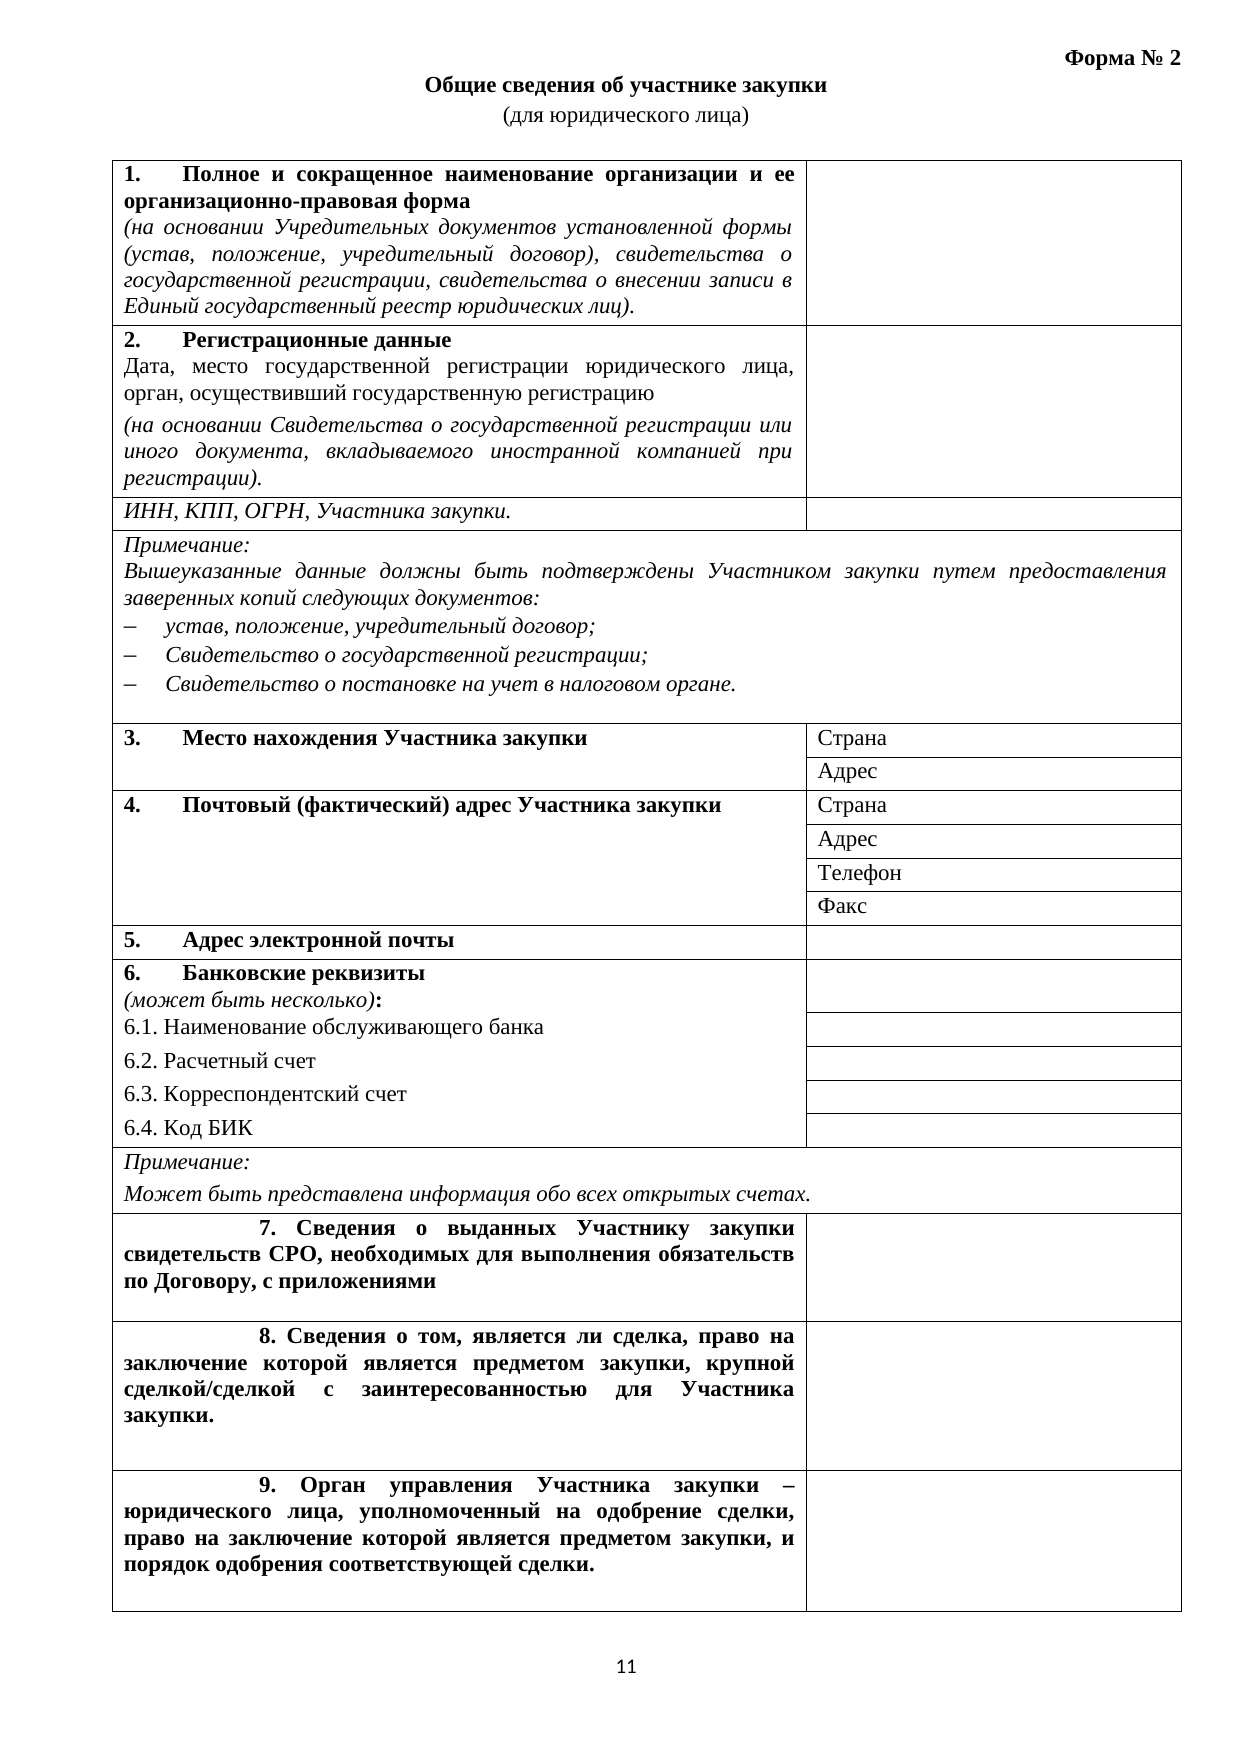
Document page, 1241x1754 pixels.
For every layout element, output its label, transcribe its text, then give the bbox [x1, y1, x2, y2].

table_cell Адрес электронной почты [113, 926, 806, 958]
table_cell [807, 1214, 1181, 1321]
text Общие сведения об участнике закупки [71, 71, 1181, 97]
table_cell [807, 960, 1181, 1012]
table_cell Телефон [807, 859, 1181, 891]
table_header Полное и сокращенное наименование организации и ее организационно-правовая форма (на основании Учредительных документов установленной формы (устав, положение, учредительный договор), свидетельства о государственной регистрации, свидетельства о внесении записи в Единый государственный реестр юридических лиц). [113, 161, 806, 325]
table_cell [807, 926, 1181, 958]
table_cell 6.1. Наименование обслуживающего банка [113, 1012, 806, 1046]
table_cell [807, 1322, 1181, 1470]
table_cell Почтовый (фактический) адрес Участника закупки [113, 791, 806, 925]
table_cell Примечание: Может быть представлена информация обо всех открытых счетах. [113, 1148, 1181, 1213]
table_cell Страна [807, 791, 1181, 824]
table_cell 8. Сведения о том, является ли сделка, право на заключение которой является предметом закупки, крупной сделкой/сделкой с заинтересованностью для Участника закупки. [113, 1322, 806, 1470]
table_cell [807, 498, 1181, 530]
table_cell [807, 1081, 1181, 1113]
table_cell 9. Орган управления Участника закупки – юридического лица, уполномоченный на одобрение сделки, право на заключение которой является предметом закупки, и порядок одобрения соответствующей сделки. [113, 1471, 806, 1611]
table_cell Факс [807, 892, 1181, 925]
table_cell 6.4. Код БИК [113, 1113, 806, 1147]
table_cell 6.3. Корреспондентский счет [113, 1080, 806, 1113]
subtitle (для юридического лица) [71, 101, 1181, 127]
table_cell Адрес [807, 758, 1181, 790]
table_cell [807, 1114, 1181, 1147]
table_cell 7. Сведения о выданных Участнику закупки свидетельств СРО, необходимых для выполнения обязательств по Договору, с приложениями [113, 1214, 806, 1321]
table_cell [807, 1013, 1181, 1046]
table_cell [807, 326, 1181, 497]
table_cell Примечание: Вышеуказанные данные должны быть подтверждены Участником закупки путем предоставления заверенных копий следующих документов: устав, положение, учредительный договор; Свидетельство о государственной регистрации; Свидетельство о постановке на учет в налоговом органе. [113, 531, 1181, 723]
table_cell 6.2. Расчетный счет [113, 1046, 806, 1079]
table_cell ИНН, КПП, ОГРН, Участника закупки. [113, 498, 806, 530]
table_cell [807, 1471, 1181, 1611]
table_cell Место нахождения Участника закупки [113, 724, 806, 790]
table_header [807, 161, 1181, 325]
table_cell [807, 1047, 1181, 1079]
table_cell Адрес [807, 825, 1181, 857]
table_cell Регистрационные данные Дата, место государственной регистрации юридического лица, орган, осуществивший государственную регистрацию (на основании Свидетельства о государственной регистрации или иного документа, вкладываемого иностранной компанией при регистрации). [113, 326, 806, 497]
text Форма № 2 [71, 44, 1181, 71]
table_cell Банковские реквизиты (может быть несколько): [113, 960, 806, 1012]
table_cell Страна [807, 724, 1181, 757]
